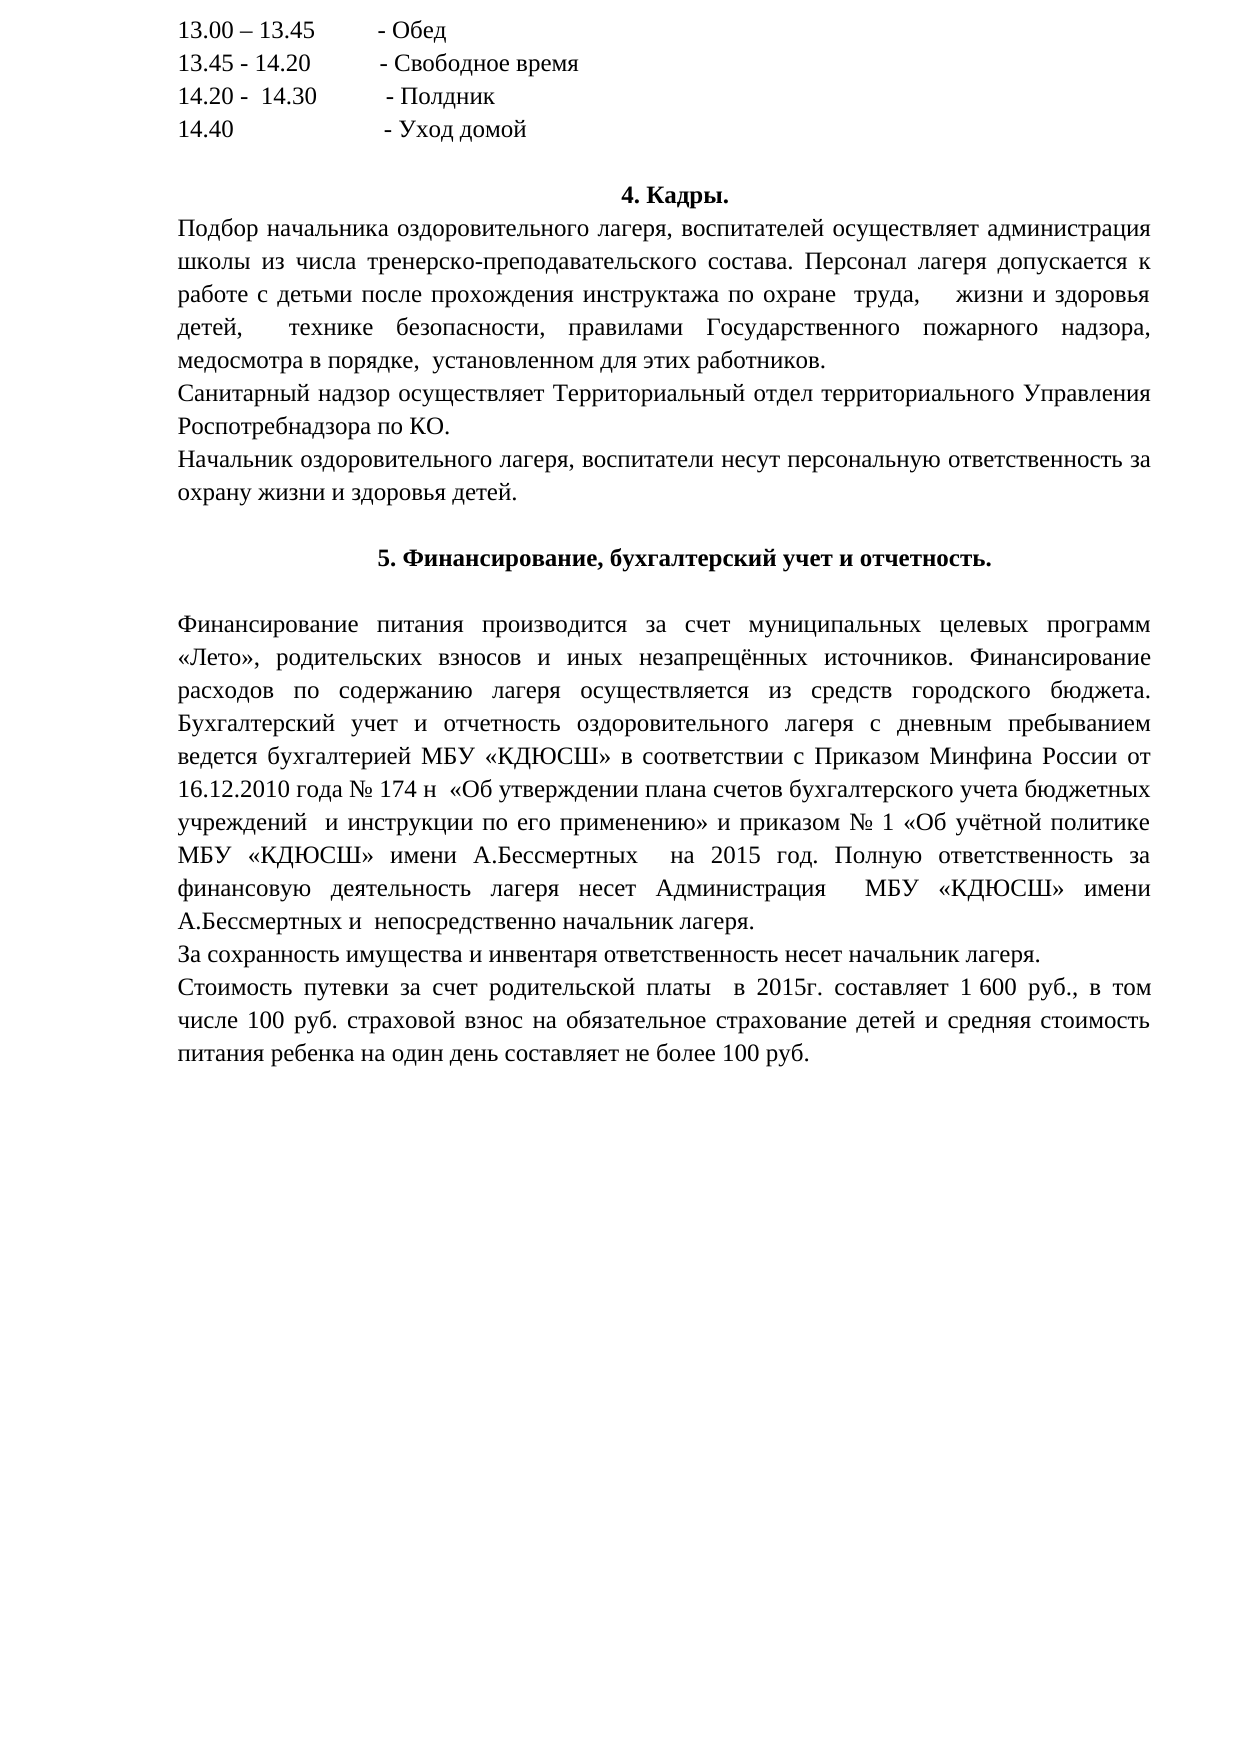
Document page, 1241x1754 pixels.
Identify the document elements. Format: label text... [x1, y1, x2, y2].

text 14.40 - Уход домой [177, 114, 1152, 143]
text За сохранность имущества и инвентаря ответственность несет начальник лагеря. [177, 939, 1152, 968]
text Начальник оздоровительного лагеря, воспитатели несут персональную ответственность за охрану жизни и здоровья детей. [177, 444, 1152, 506]
text Санитарный надзор осуществляет Территориальный отдел территориального Управления Роспотребнадзора по КО. [177, 378, 1152, 440]
text Подбор начальника оздоровительного лагеря, воспитателей осуществляет администрация школы из числа тренерско-преподавательского состава. Персонал лагеря допускается к работе с детьми после прохождения инструктажа по охране труда, жизни и здоровья детей, технике безопасности, правилами Государственного пожарного надзора, медосмотра в порядке, установленном для этих работников. [177, 213, 1152, 374]
text 13.00 – 13.45 - Обед [177, 15, 1152, 43]
text Финансирование питания производится за счет муниципальных целевых программ «Лето», родительских взносов и иных незапрещённых источников. Финансирование расходов по содержанию лагеря осуществляется из средств городского бюджета. Бухгалтерский учет и отчетность оздоровительного лагеря с дневным пребыванием ведется бухгалтерией МБУ «КДЮСШ» в соответствии с Приказом Минфина России от 16.12.2010 года № 174 н «Об утверждении плана счетов бухгалтерского учета бюджетных учреждений и инструкции по его применению» и приказом № 1 «Об учётной политике МБУ «КДЮСШ» имени А.Бессмертных на 2015 год. Полную ответственность за финансовую деятельность лагеря несет Администрация МБУ «КДЮСШ» имени А.Бессмертных и непосредственно начальник лагеря. [177, 609, 1152, 935]
text 13.45 - 14.20 - Свободное время [177, 48, 1152, 77]
text 14.20 - 14.30 - Полдник [177, 81, 1152, 109]
text Стоимость путевки за счет родительской платы в 2015г. составляет 1 600 руб., в том числе 100 руб. страховой взнос на обязательное страхование детей и средняя стоимость питания ребенка на один день составляет не более 100 руб. [177, 972, 1152, 1067]
text 4. Кадры. [177, 180, 1152, 209]
text 5. Финансирование, бухгалтерский учет и отчетность. [177, 543, 1152, 572]
